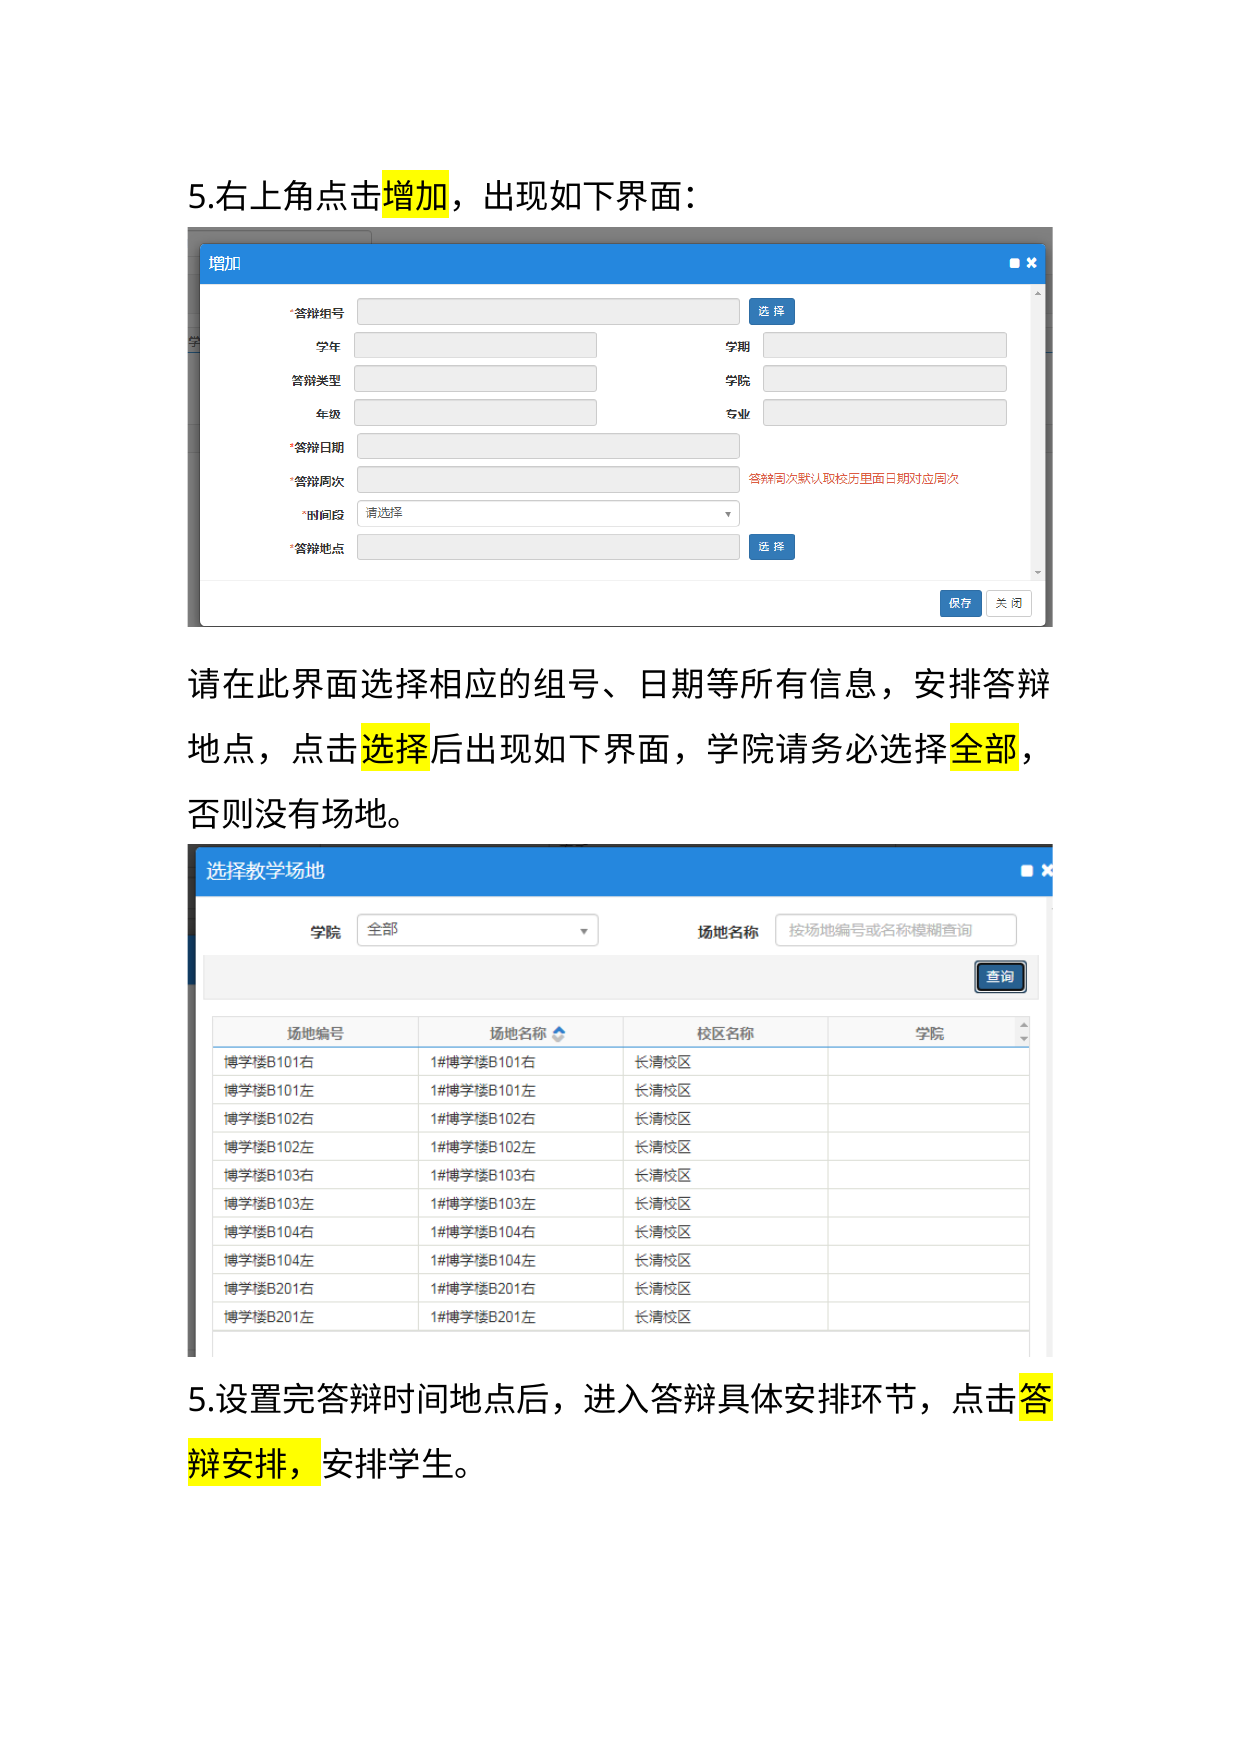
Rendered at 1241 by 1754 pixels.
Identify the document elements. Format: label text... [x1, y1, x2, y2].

text 5.设置完答辩时间地点后，进入答辩具体安排环节，点击答辩安排，安排学生。 [187, 1364, 1053, 1494]
text 5.右上角点击增加，出现如下界面： [187, 162, 1053, 227]
picture [187, 227, 1053, 627]
picture [187, 844, 1053, 1357]
text 请在此界面选择相应的组号、日期等所有信息，安排答辩地点，点击选择后出现如下界面，学院请务必选择全部，否则没有场地。 [187, 649, 1053, 844]
